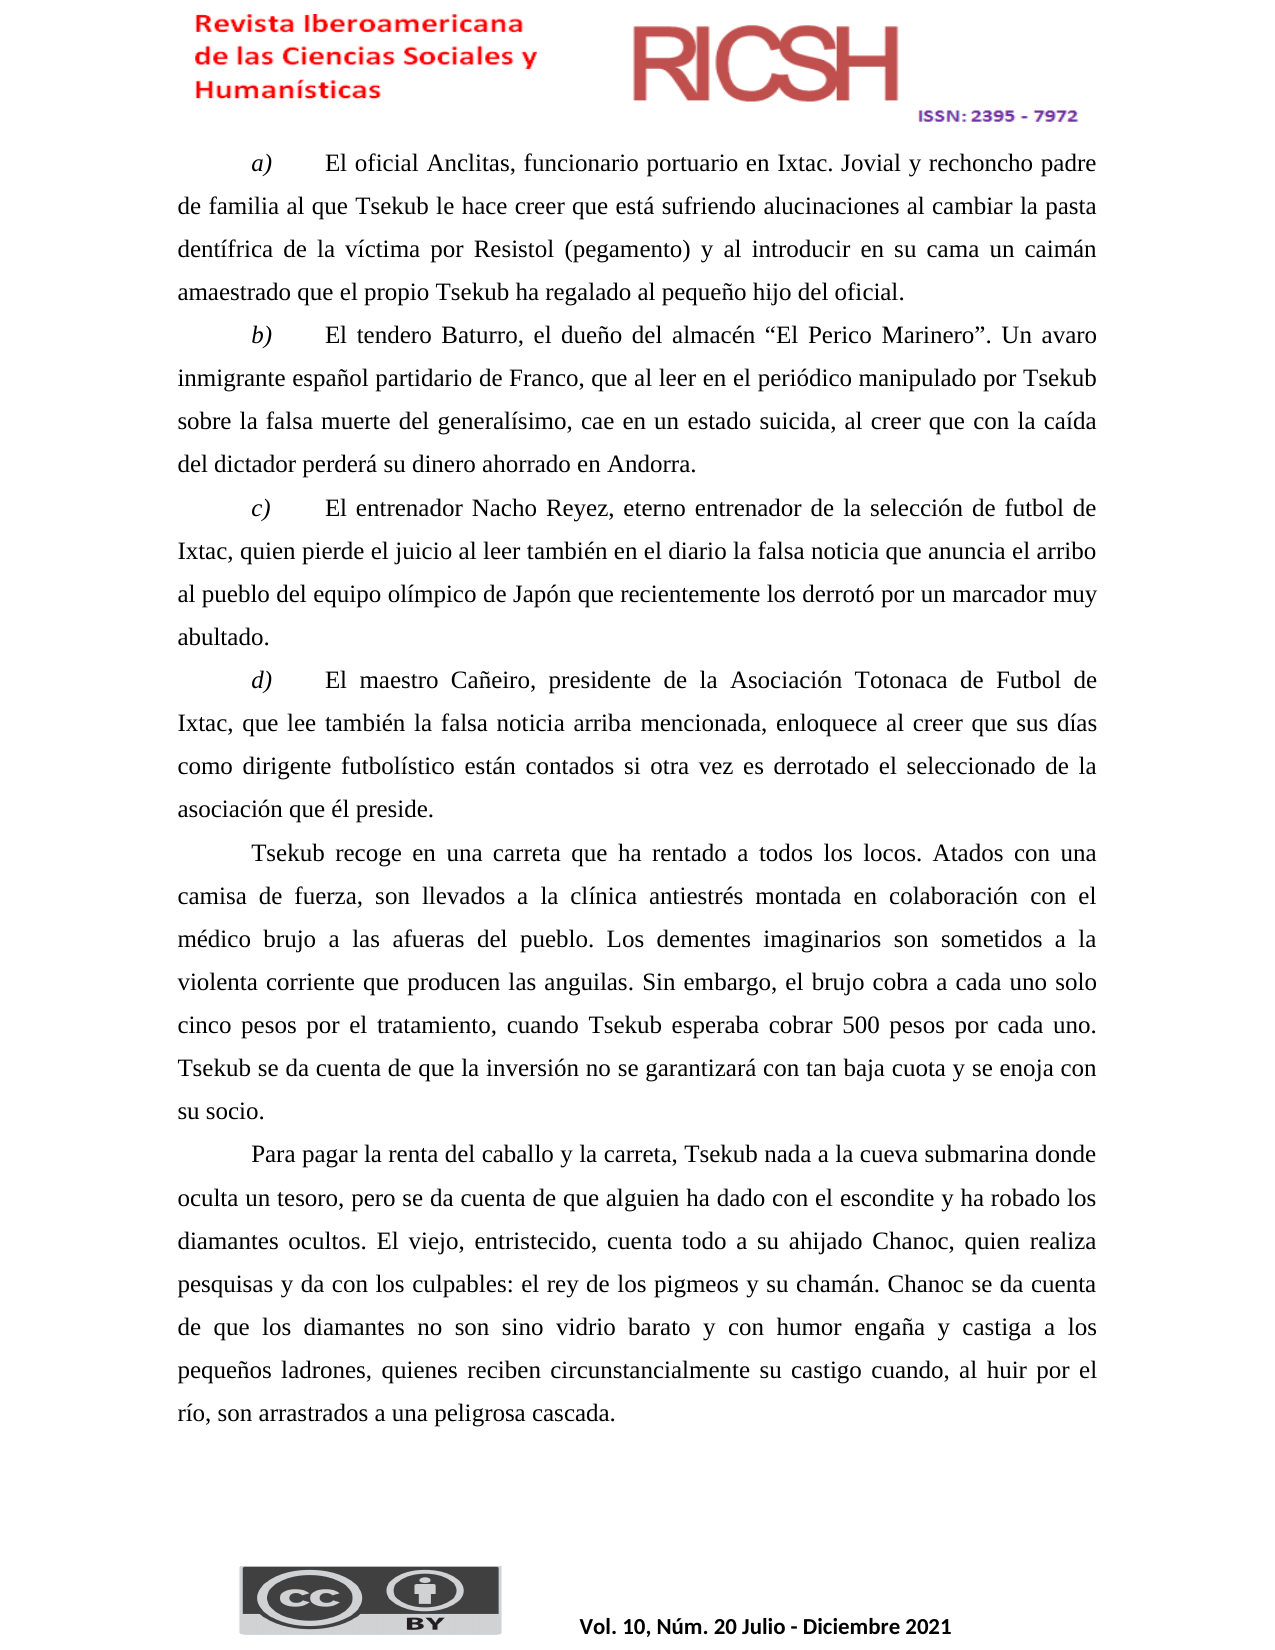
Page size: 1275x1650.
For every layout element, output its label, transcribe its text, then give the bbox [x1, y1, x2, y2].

picture [239, 1566, 502, 1635]
list El maestro Cañeiro, presidente de la Asociación Totonaca de Futbol de Ixtac, que lee también la falsa noticia arriba mencionada, enloquece al creer que sus días como dirigente futbolístico están contados si otra vez es derrotado el seleccionado de la asociación que él preside. [177, 665, 1098, 823]
list El oficial Anclitas, funcionario portuario en Ixtac. Jovial y rechoncho padre de familia al que Tsekub le hace creer que está sufriendo alucinaciones al cambiar la pasta dentífrica de la víctima por Resistol (pegamento) y al introducir en su cama un caimán amaestrado que el propio Tsekub ha regalado al pequeño hijo del oficial. [177, 148, 1098, 306]
text Para pagar la renta del caballo y la carreta, Tsekub nada a la cueva submarina donde oculta un tesoro, pero se da cuenta de que alguien ha dado con el escondite y ha robado los diamantes ocultos. El viejo, entristecido, cuenta todo a su ahijado Chanoc, quien realiza pesquisas y da con los culpables: el rey de los pigmeos y su chamán. Chanoc se da cuenta de que los diamantes no son sino vidrio barato y con humor engaña y castiga a los pequeños ladrones, quienes reciben circunstancialmente su castigo cuando, al huir por el río, son arrastrados a una peligrosa cascada. [177, 1139, 1098, 1427]
list El entrenador Nacho Reyez, eterno entrenador de la selección de futbol de Ixtac, quien pierde el juicio al leer también en el diario la falsa noticia que anuncia el arribo al pueblo del equipo olímpico de Japón que recientemente los derrotó por un marcador muy abultado. [177, 493, 1098, 651]
picture [194, 14, 1081, 124]
list El tendero Baturro, el dueño del almacén “El Perico Marinero”. Un avaro inmigrante español partidario de Franco, que al leer en el periódico manipulado por Tsekub sobre la falsa muerte del generalísimo, cae en un estado suicida, al creer que con la caída del dictador perderá su dinero ahorrado en Andorra. [177, 320, 1098, 478]
text Tsekub recoge en una carreta que ha rentado a todos los locos. Atados con una camisa de fuerza, son llevados a la clínica antiestrés montada en colaboración con el médico brujo a las afueras del pueblo. Los dementes imaginarios son sometidos a la violenta corriente que producen las anguilas. Sin embargo, el brujo cobra a cada uno solo cinco pesos por el tratamiento, cuando Tsekub esperaba cobrar 500 pesos por cada uno. Tsekub se da cuenta de que la inversión no se garantizará con tan baja cuota y se enoja con su socio. [177, 838, 1098, 1125]
